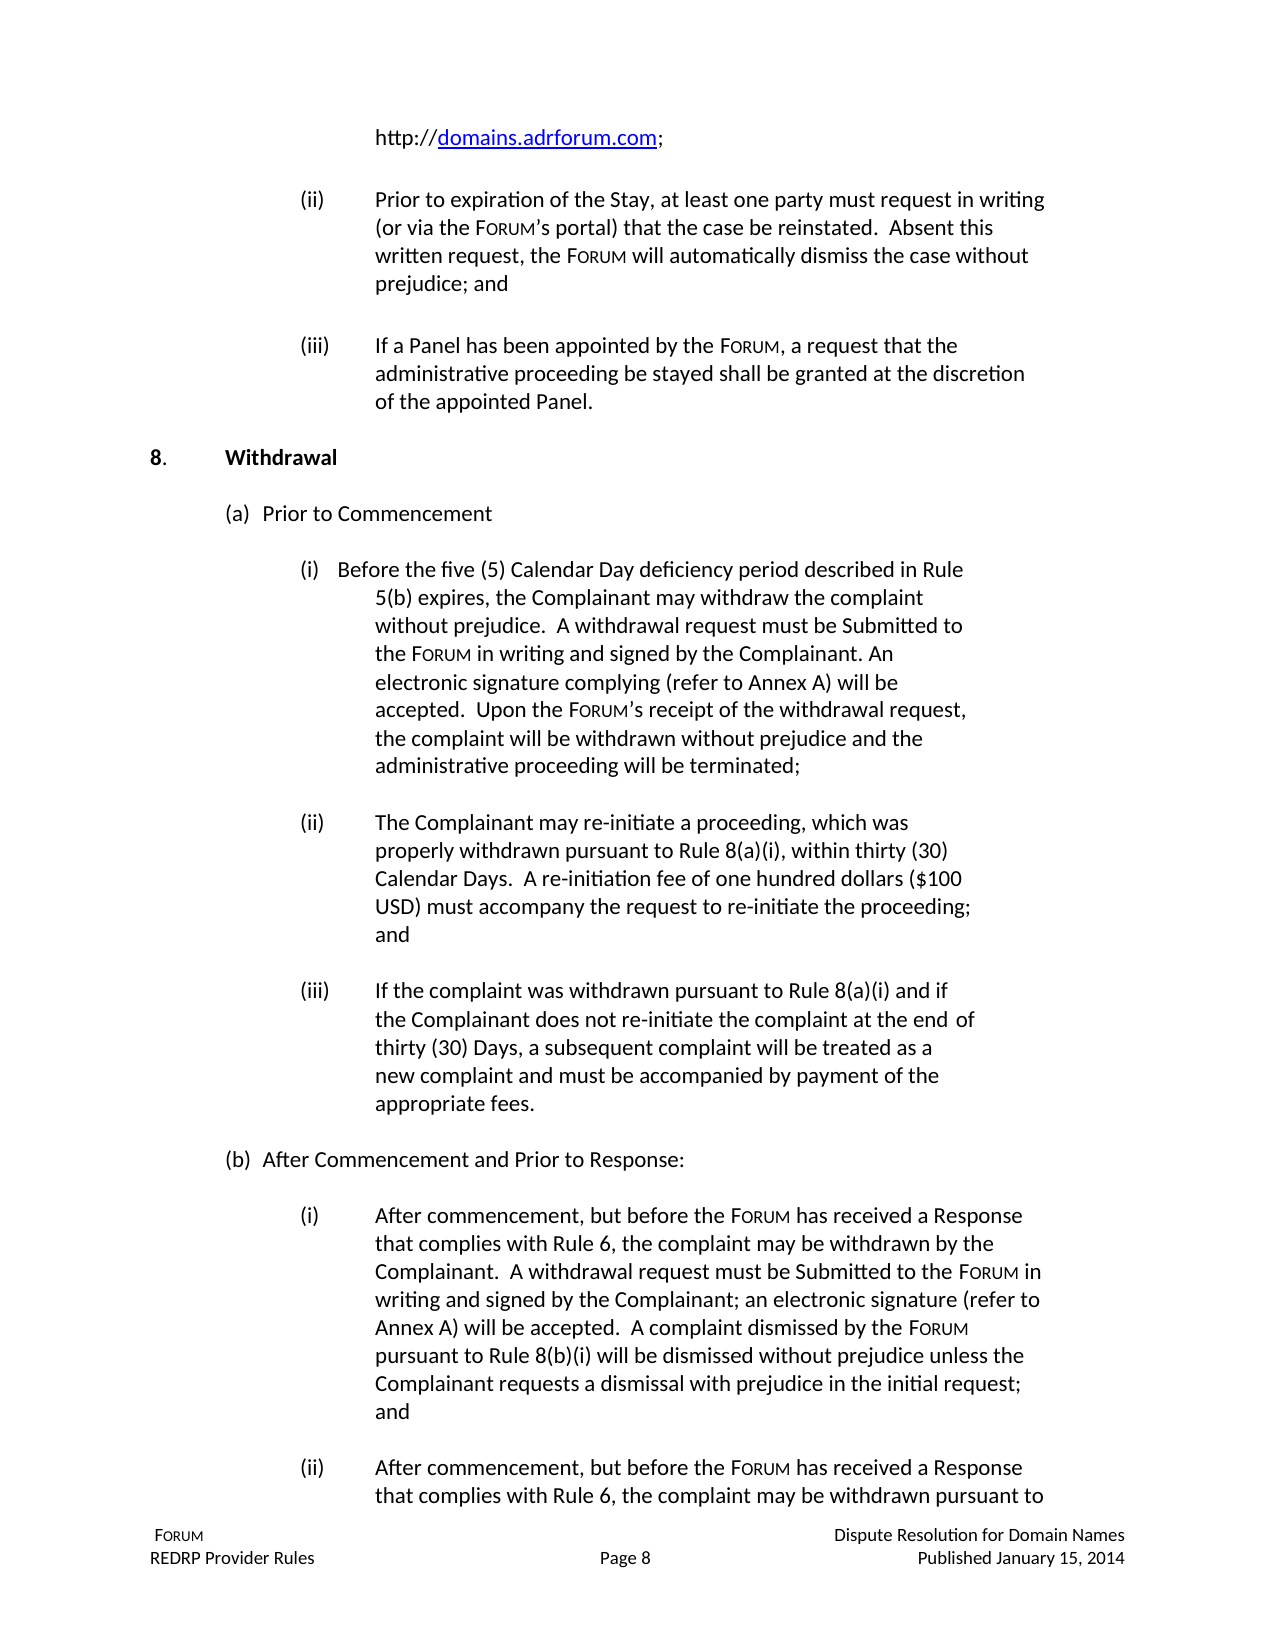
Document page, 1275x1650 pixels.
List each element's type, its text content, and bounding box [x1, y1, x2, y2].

list After Commencement and Prior to Response: [225, 1145, 1050, 1173]
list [300, 123, 1050, 185]
list Before the five (5) Calendar Day deficiency period described in Rule 5(b) expires, the Complainant may withdraw the complaint without prejudice. A withdrawal request must be Submitted to the Forum in writing and signed by the Complainant. An electronic signature complying (refer to Annex A) will be accepted. Upon the Forum’s receipt of the withdrawal request, the complaint will be withdrawn without prejudice and the administrative proceeding will be terminated; [300, 556, 975, 780]
list After commencement, but before the Forum has received a Response that complies with Rule 6, the complaint may be withdrawn by the Complainant. A withdrawal request must be Submitted to the Forum in writing and signed by the Complainant; an electronic signature (refer to Annex A) will be accepted. A complaint dismissed by the Forum pursuant to Rule 8(b)(i) will be dismissed without prejudice unless the Complainant requests a dismissal with prejudice in the initial request; and [300, 1201, 1050, 1425]
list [300, 1453, 1050, 1509]
list The Complainant may re-initiate a proceeding, which was properly withdrawn pursuant to Rule 8(a)(i), within thirty (30) Calendar Days. A re-initiation fee of one hundred dollars ($100 USD) must accompany the request to re-initiate the proceeding; and [300, 808, 975, 948]
list Prior to expiration of the Stay, at least one party must request in writing (or via the Forum’s portal) that the case be reinstated. Absent this written request, the Forum will automatically dismiss the case without prejudice; and [300, 185, 1050, 331]
list Prior to Commencement [225, 499, 1050, 527]
list If the complaint was withdrawn pursuant to Rule 8(a)(i) and if the Complainant does not re-initiate the complaint at the end of thirty (30) Days, a subsequent complaint will be treated as a new complaint and must be accompanied by payment of the appropriate fees. [300, 976, 975, 1117]
list If a Panel has been appointed by the Forum, a request that the administrative proceeding be stayed shall be granted at the discretion of the appointed Panel. [300, 331, 1050, 415]
text 8. Withdrawal [150, 443, 1125, 471]
